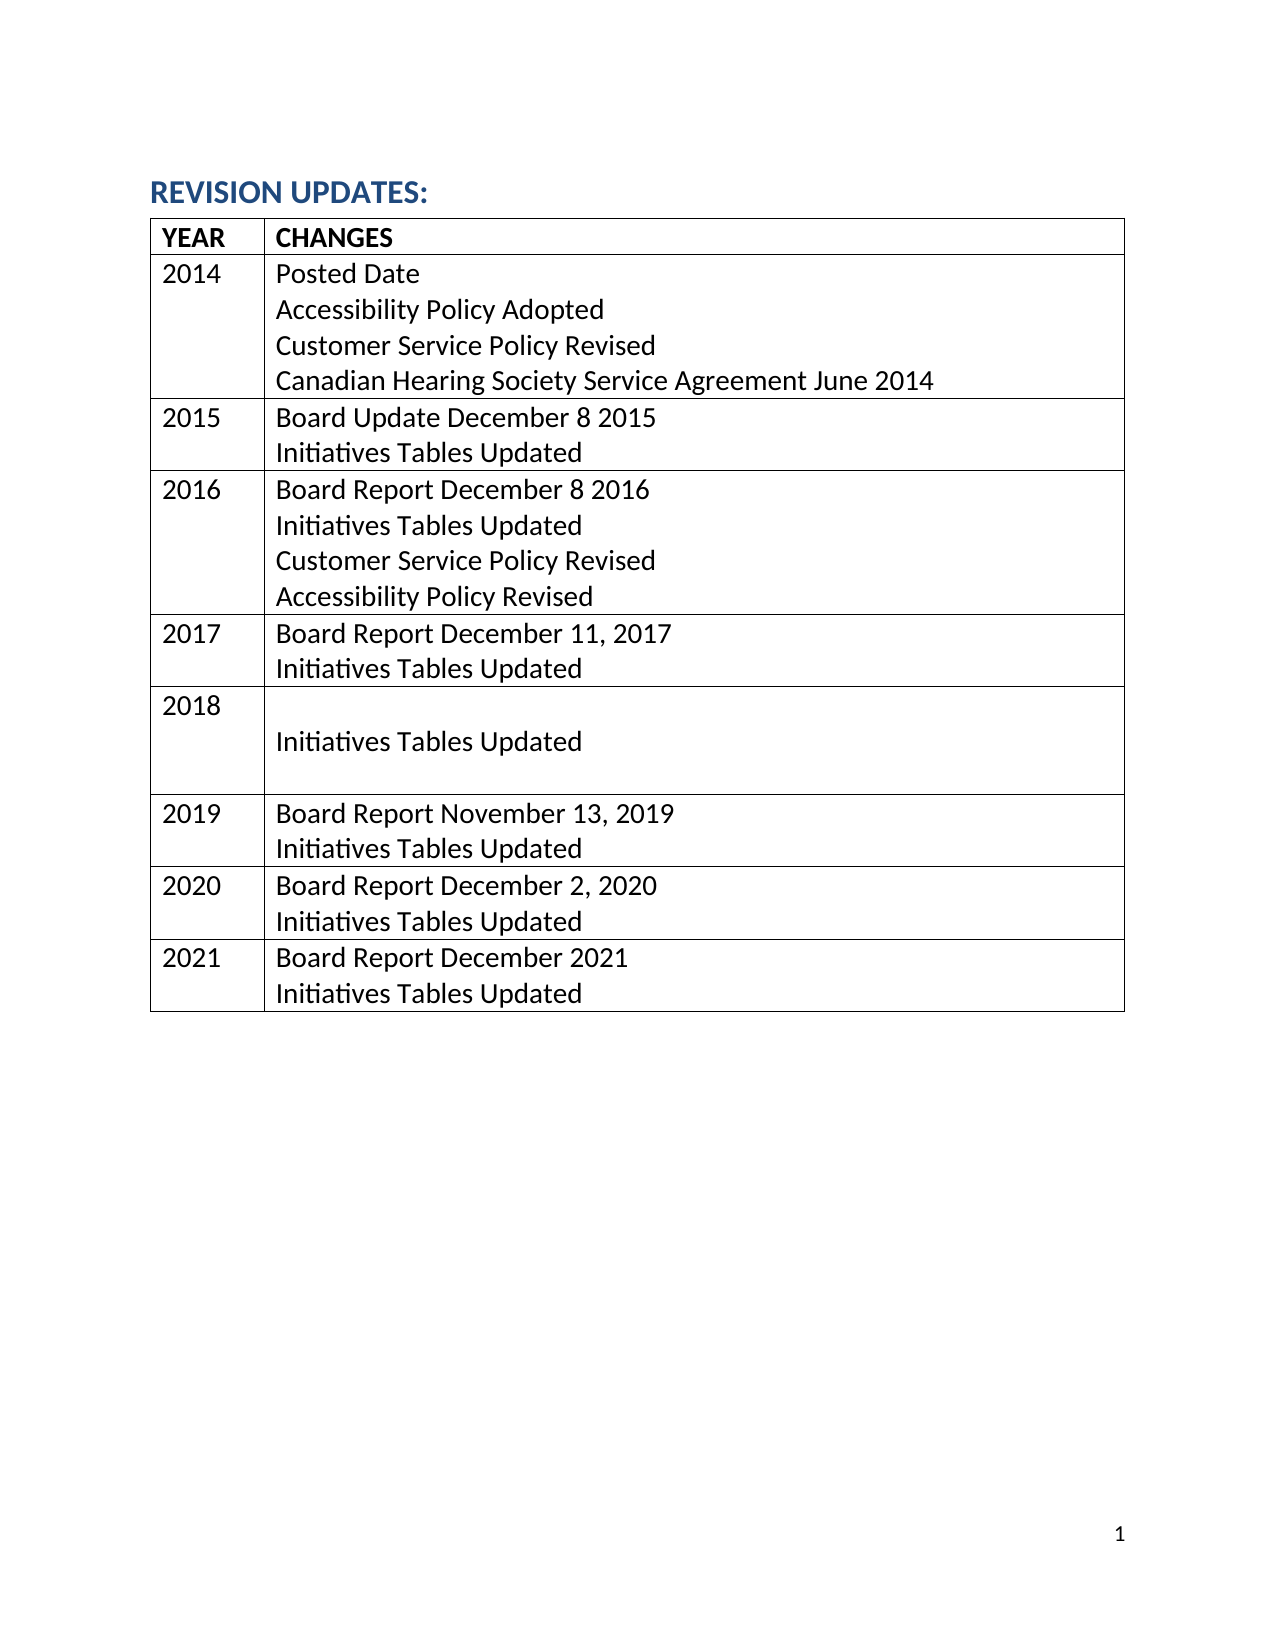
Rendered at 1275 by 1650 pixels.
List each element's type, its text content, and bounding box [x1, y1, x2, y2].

table_cell Board Report December 2, 2020 Initiatives Tables Updated [265, 867, 1124, 938]
table_cell 2021 [151, 940, 264, 1011]
table_cell 2014 [151, 255, 264, 398]
table_cell 2020 [151, 867, 264, 938]
table_cell Board Report December 8 2016 Initiatives Tables Updated Customer Service Policy Revised Accessibility Policy Revised [265, 471, 1124, 614]
table_cell 2015 [151, 399, 264, 470]
table_cell 2016 [151, 471, 264, 614]
table_cell 2017 [151, 615, 264, 686]
table_cell Initiatives Tables Updated [265, 687, 1124, 794]
table_cell Board Report December 11, 2017 Initiatives Tables Updated [265, 615, 1124, 686]
table_cell 2019 [151, 795, 264, 866]
table_cell 2018 [151, 687, 264, 794]
table_header CHANGES [265, 219, 1124, 254]
table_cell Board Report December 2021 Initiatives Tables Updated [265, 940, 1124, 1011]
table_cell Board Update December 8 2015 Initiatives Tables Updated [265, 399, 1124, 470]
table_cell Posted Date Accessibility Policy Adopted Customer Service Policy Revised Canadian Hearing Society Service Agreement June 2014 [265, 255, 1124, 398]
table_cell Board Report November 13, 2019 Initiatives Tables Updated [265, 795, 1124, 866]
subtitle REVISION UPDATES: [150, 171, 1125, 212]
table_header YEAR [151, 219, 264, 254]
